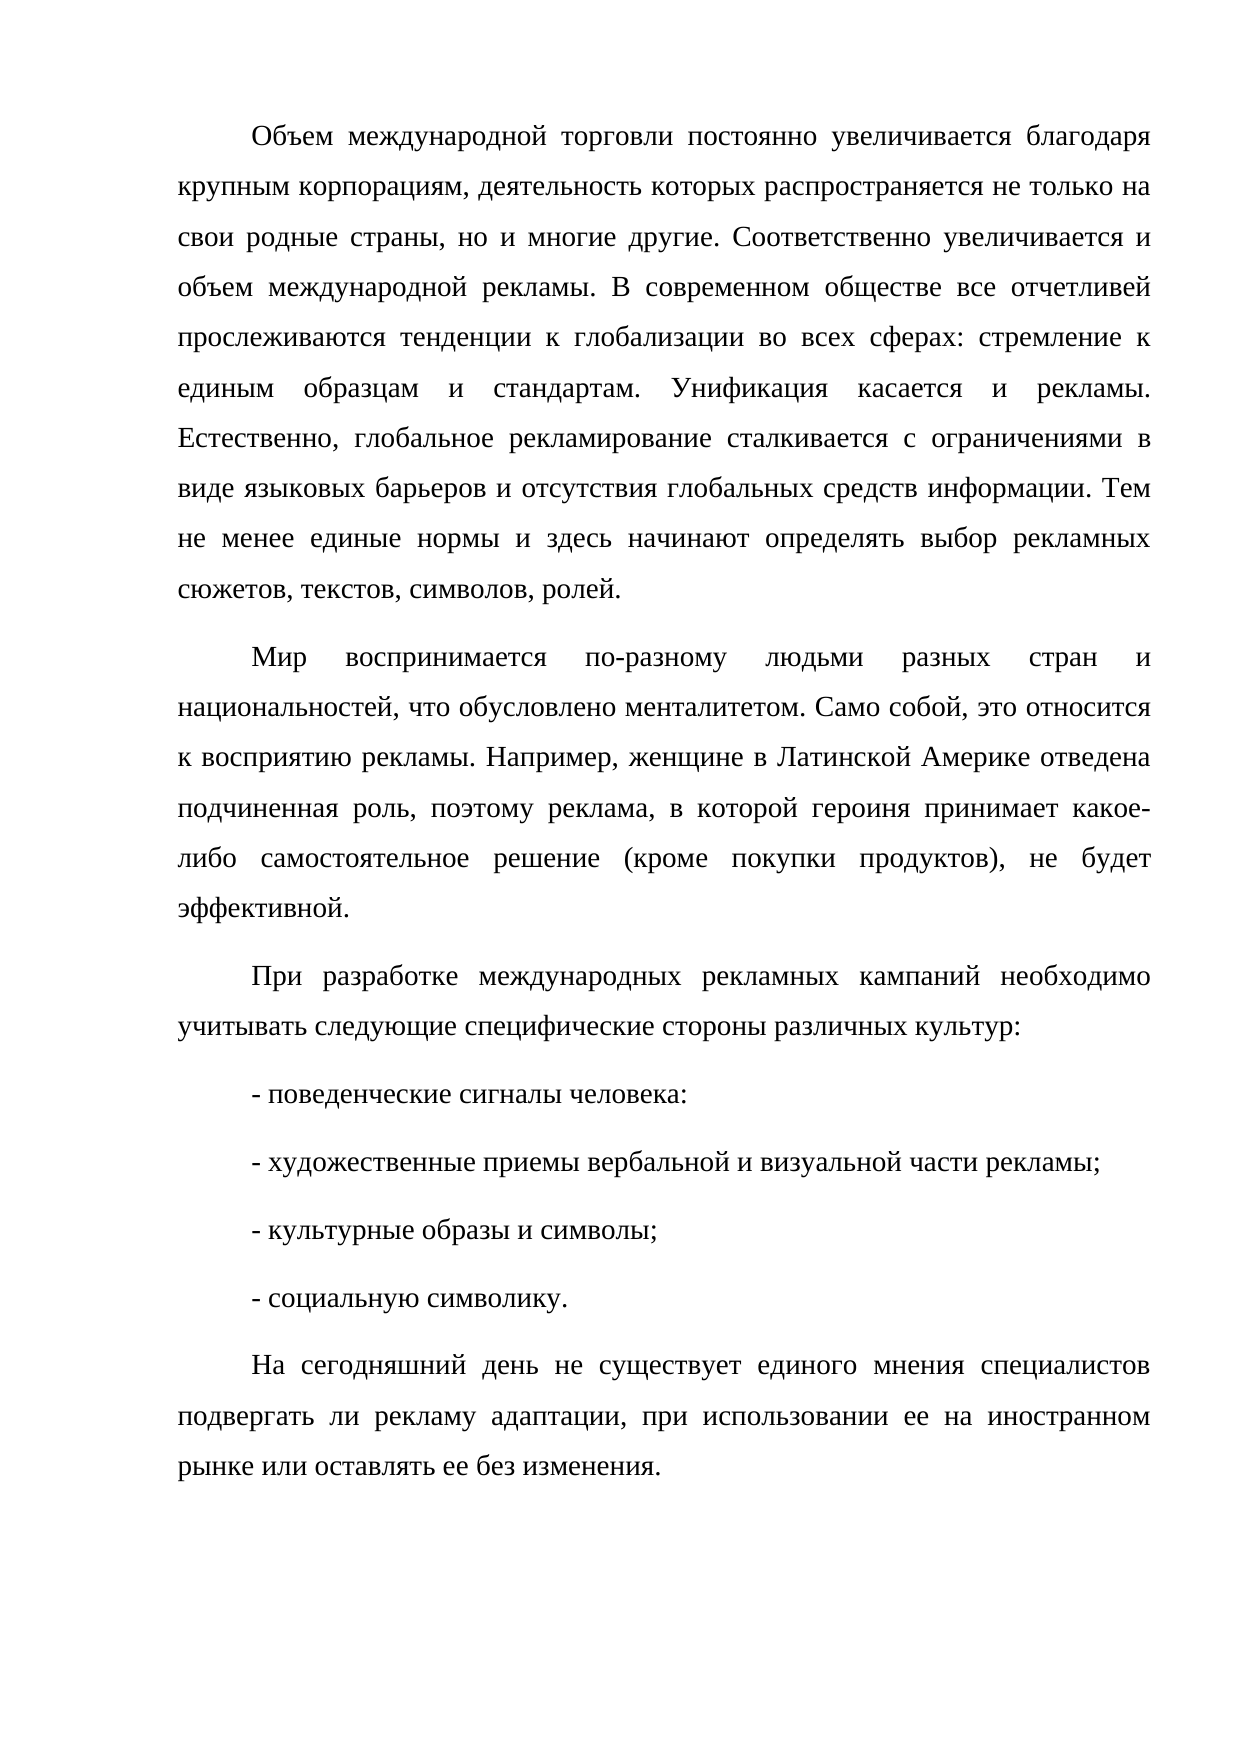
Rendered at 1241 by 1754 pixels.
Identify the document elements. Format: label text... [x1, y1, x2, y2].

text - социальную символику. [177, 1280, 1152, 1313]
text - культурные образы и символы; [177, 1212, 1152, 1245]
text Объем международной торговли постоянно увеличивается благодаря крупным корпорациям, деятельность которых распространяется не только на свои родные страны, но и многие другие. Соответственно увеличивается и объем международной рекламы. В современном обществе все отчетливей прослеживаются тенденции к глобализации во всех сферах: стремление к единым образцам и стандартам. Унификация касается и рекламы. Естественно, глобальное рекламирование сталкивается с ограничениями в виде языковых барьеров и отсутствия глобальных средств информации. Тем не менее единые нормы и здесь начинают определять выбор рекламных сюжетов, текстов, символов, ролей. [177, 118, 1152, 604]
text - поведенческие сигналы человека: [177, 1076, 1152, 1110]
text Мир воспринимается по-разному людьми разных стран и национальностей, что обусловлено менталитетом. Само собой, это относится к восприятию рекламы. Например, женщине в Латинской Америке отведена подчиненная роль, поэтому реклама, в которой героиня принимает какое-либо самостоятельное решение (кроме покупки продуктов), не будет эффективной. [177, 639, 1152, 924]
text При разработке международных рекламных кампаний необходимо учитывать следующие специфические стороны различных культур: [177, 958, 1152, 1042]
text - художественные приемы вербальной и визуальной части рекламы; [177, 1144, 1152, 1178]
text На сегодняшний день не существует единого мнения специалистов подвергать ли рекламу адаптации, при использовании ее на иностранном рынке или оставлять ее без изменения. [177, 1347, 1152, 1482]
